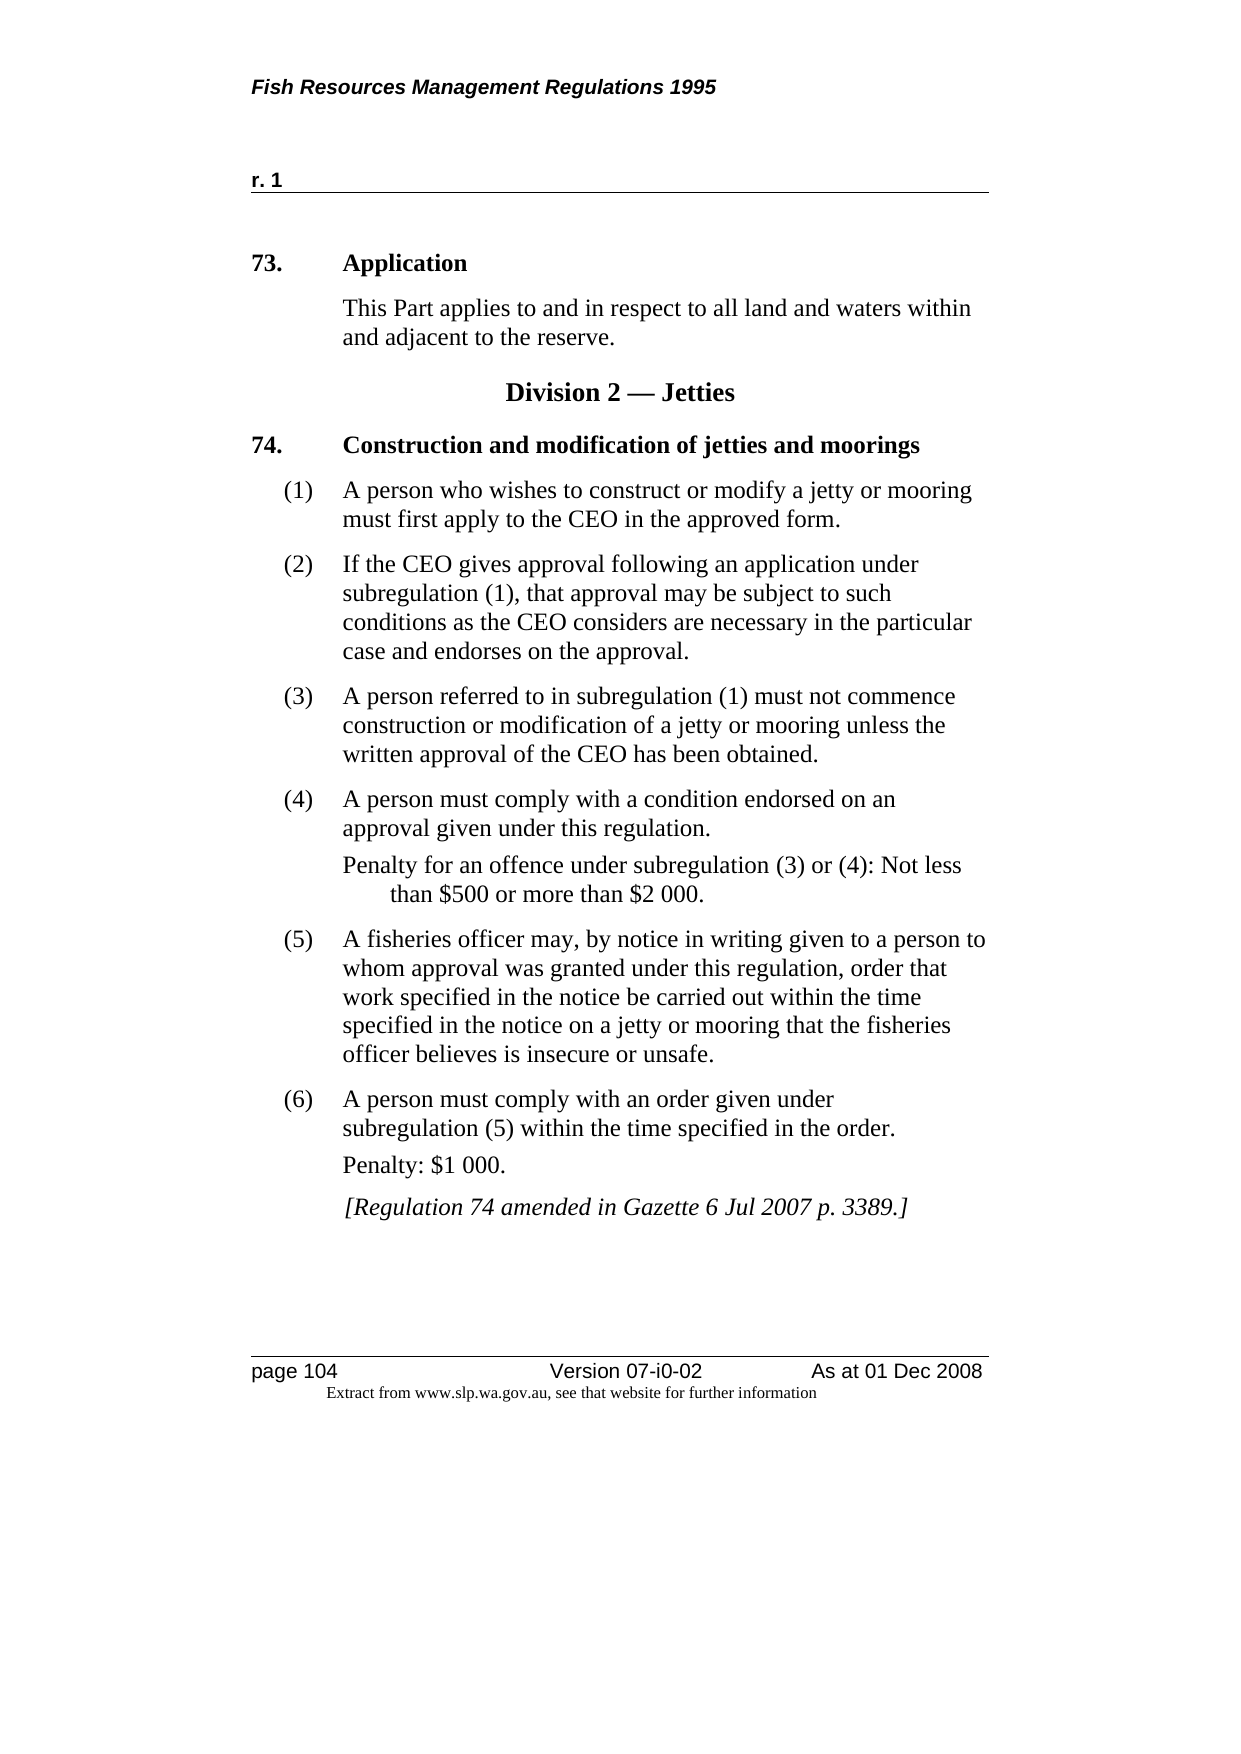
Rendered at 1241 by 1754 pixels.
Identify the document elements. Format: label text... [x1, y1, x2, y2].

text (4) A person must comply with a condition endorsed on an approval given under this regulation. [251, 784, 989, 842]
text (1) A person who wishes to construct or modify a jetty or mooring must first apply to the CEO in the approved form. [251, 475, 989, 533]
subtitle Division 2 — Jetties [251, 376, 989, 407]
text Penalty: $1 000. [251, 1150, 989, 1179]
text (6) A person must comply with an order given under subregulation (5) within the time specified in the order. [251, 1084, 989, 1142]
text This Part applies to and in respect to all land and waters within and adjacent to the reserve. [251, 293, 989, 351]
text [Regulation 74 amended in Gazette 6 Jul 2007 p. 3389.] [251, 1192, 989, 1220]
subtitle 74. Construction and modification of jetties and moorings [251, 430, 989, 459]
text (5) A fisheries officer may, by notice in writing given to a person to whom approval was granted under this regulation, order that work specified in the notice be carried out within the time specified in the notice on a jetty or mooring that the fisheries officer believes is insecure or unsafe. [251, 924, 989, 1068]
text (2) If the CEO gives approval following an application under subregulation (1), that approval may be subject to such conditions as the CEO considers are necessary in the particular case and endorses on the approval. [251, 549, 989, 664]
subtitle 73. Application [251, 248, 989, 277]
text (3) A person referred to in subregulation (1) must not commence construction or modification of a jetty or mooring unless the written approval of the CEO has been obtained. [251, 681, 989, 767]
text Penalty for an offence under subregulation (3) or (4): Not less than $500 or more than $2 000. [251, 850, 989, 907]
